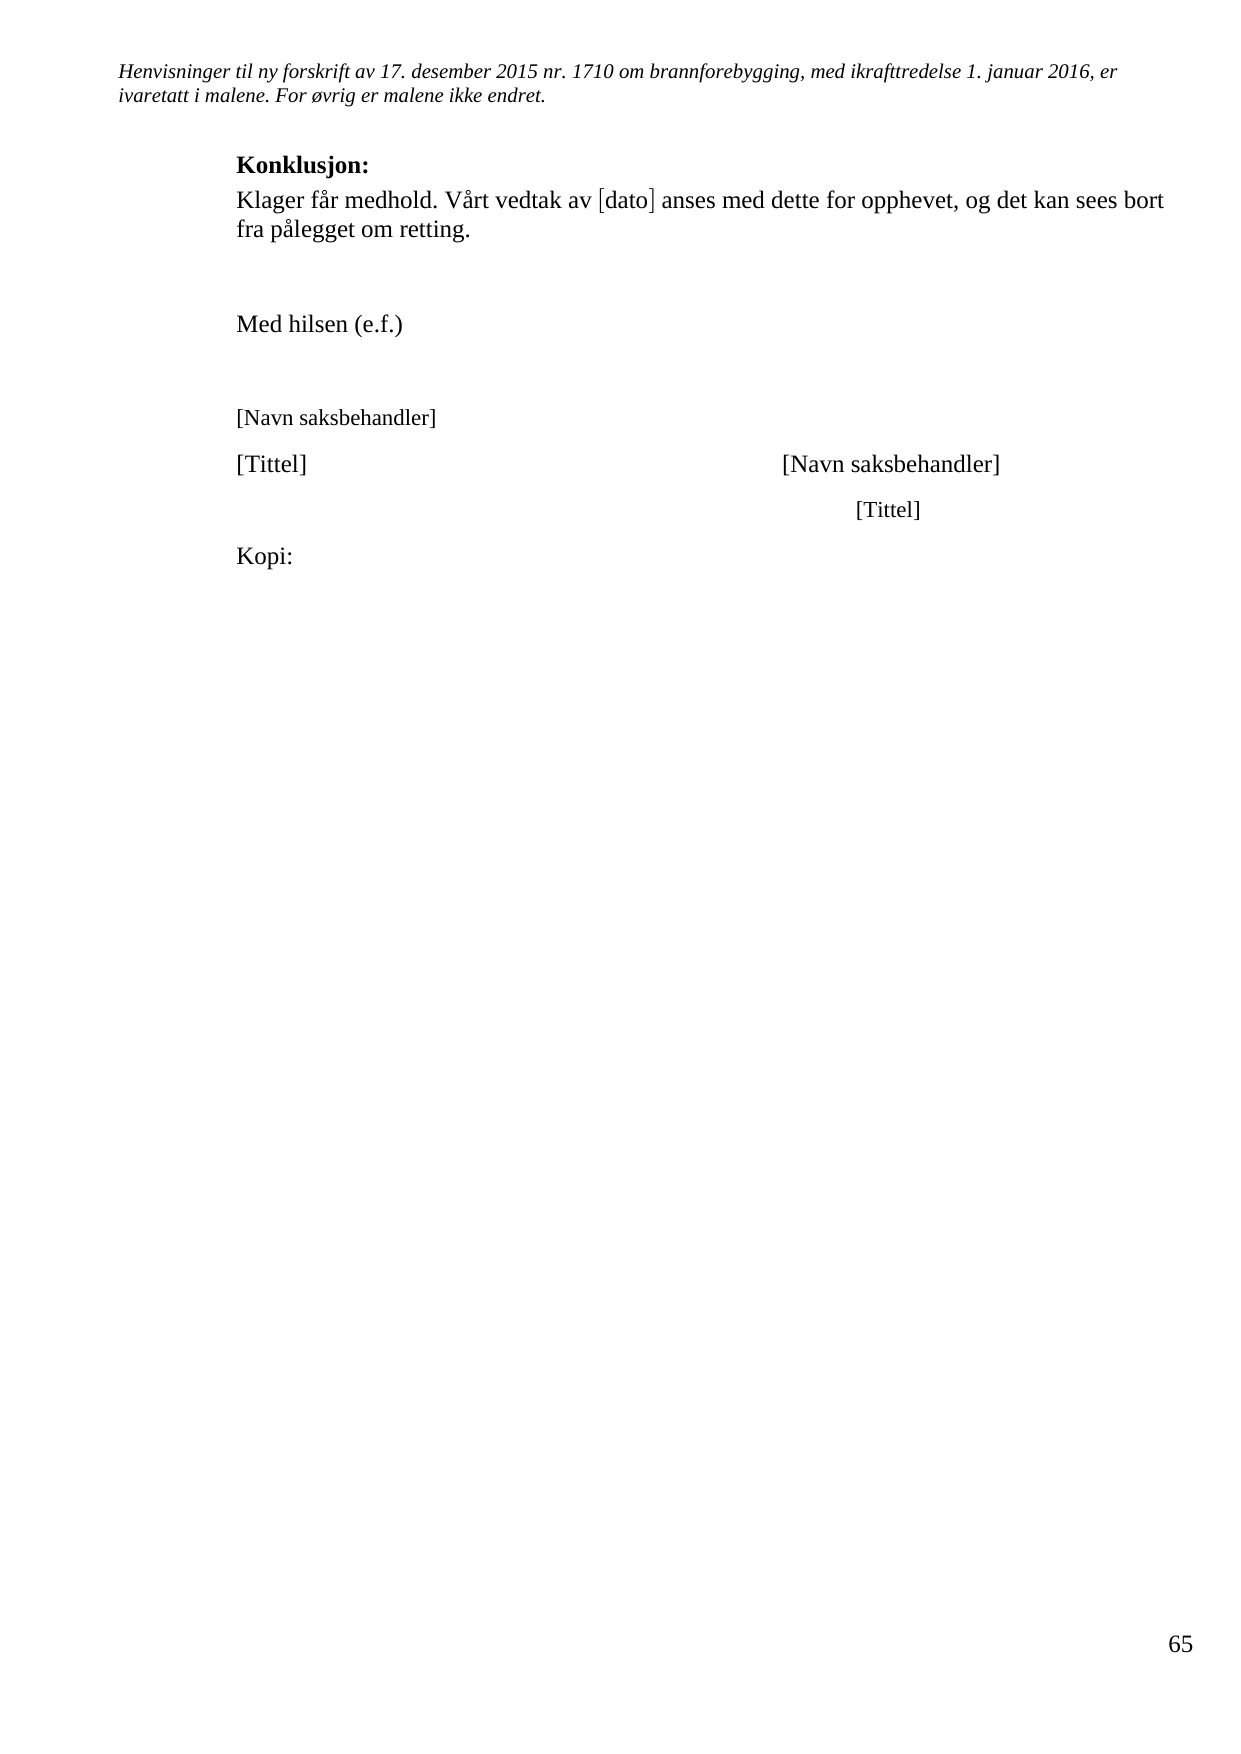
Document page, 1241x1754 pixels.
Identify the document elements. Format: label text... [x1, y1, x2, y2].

text Konklusjon: [236, 150, 1193, 179]
text Klager får medhold. Vårt vedtak av dato anses med dette for opphevet, og det kan sees bort fra pålegget om retting. [236, 185, 1193, 242]
text Med hilsen (e.f.) [236, 309, 1193, 337]
text Kopi: [236, 541, 1193, 570]
